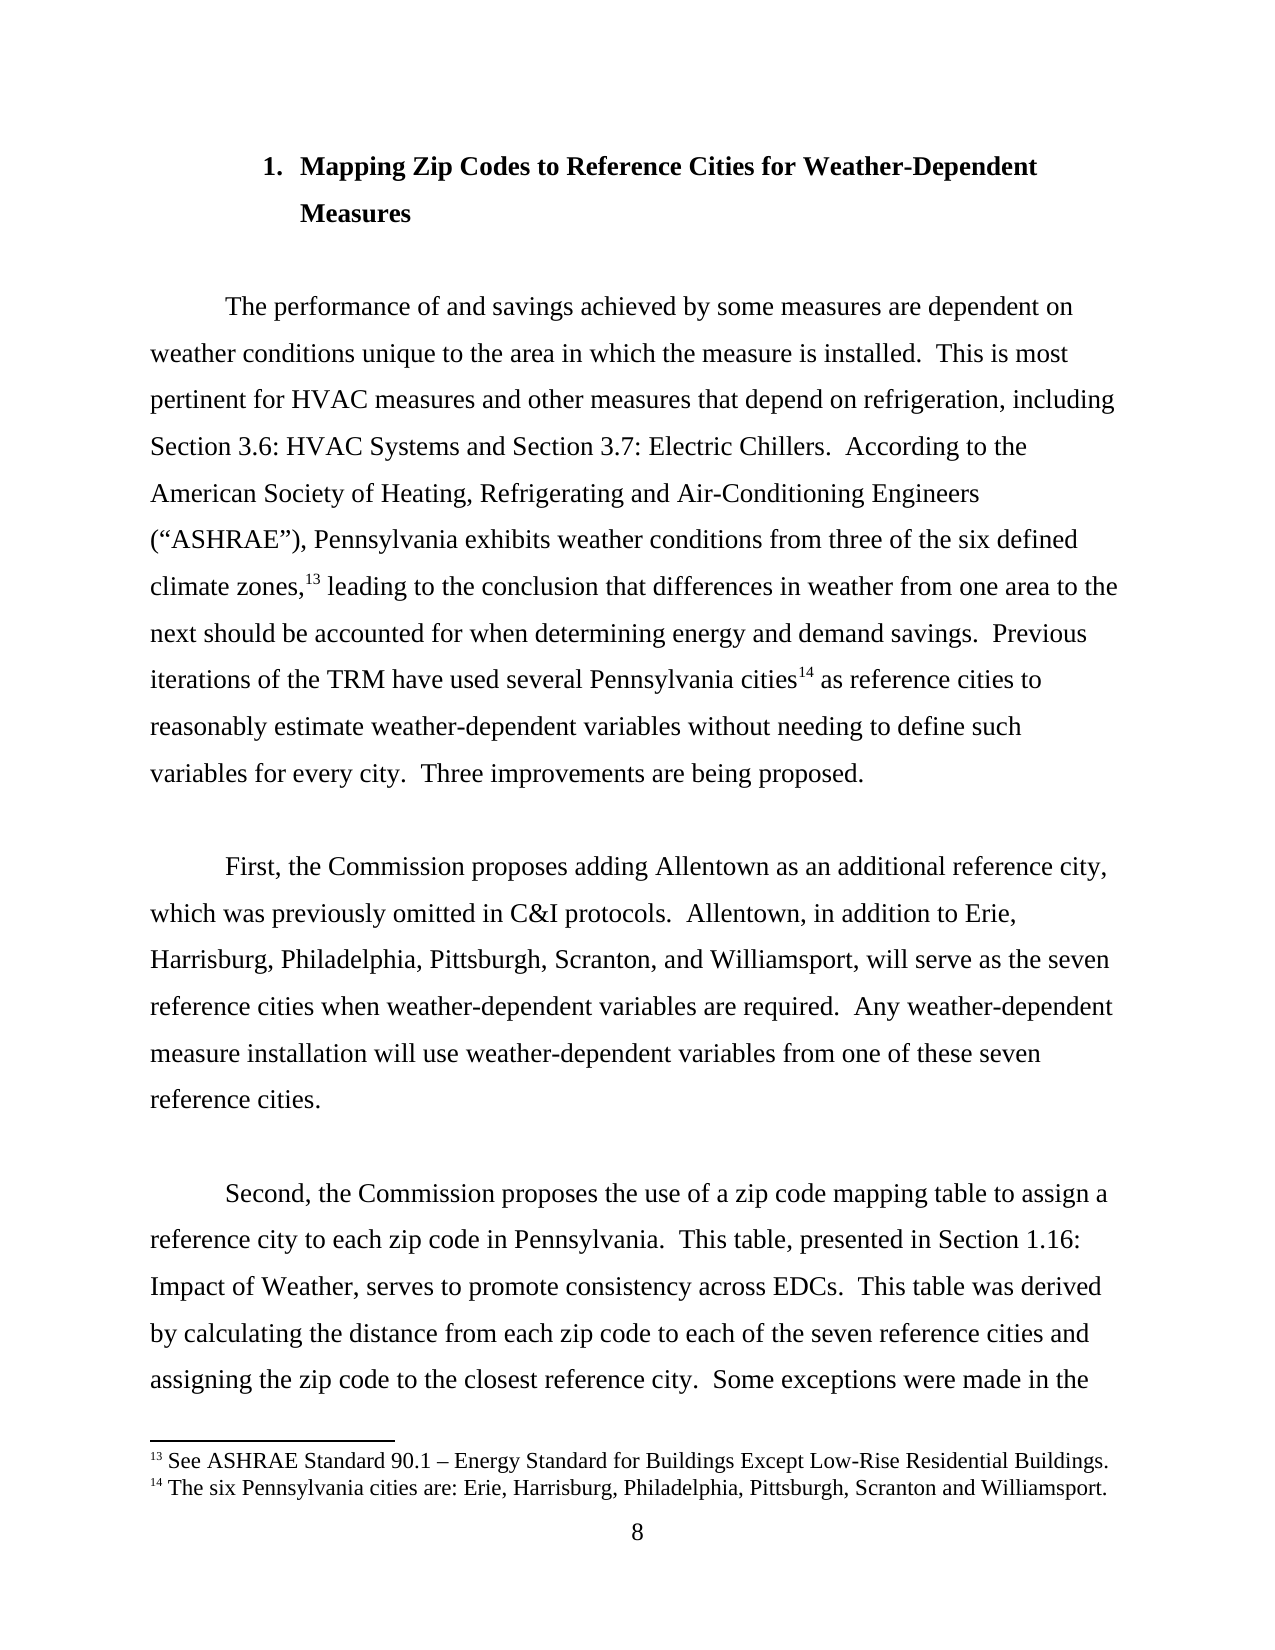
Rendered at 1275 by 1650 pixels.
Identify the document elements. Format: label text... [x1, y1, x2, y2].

list Mapping Zip Codes to Reference Cities for Weather-Dependent Measures [262, 150, 1125, 228]
text First, the Commission proposes adding Allentown as an additional reference city, which was previously omitted in C&I protocols. Allentown, in addition to Erie, Harrisburg, Philadelphia, Pittsburgh, Scranton, and Williamsport, will serve as the seven reference cities when weather-dependent variables are required. Any weather-dependent measure installation will use weather-dependent variables from one of these seven reference cities. [150, 850, 1125, 1114]
text The performance of and savings achieved by some measures are dependent on weather conditions unique to the area in which the measure is installed. This is most pertinent for HVAC measures and other measures that depend on refrigeration, including Section 3.6: HVAC Systems and Section 3.7: Electric Chillers. According to the American Society of Heating, Refrigerating and Air-Conditioning Engineers (“ASHRAE”), Pennsylvania exhibits weather conditions from three of the six defined climate zones, leading to the conclusion that differences in weather from one area to the next should be accounted for when determining energy and demand savings. Previous iterations of the TRM have used several Pennsylvania cities as reference cities to reasonably estimate weather-dependent variables without needing to define such variables for every city. Three improvements are being proposed. [150, 290, 1125, 788]
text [150, 1177, 1125, 1394]
